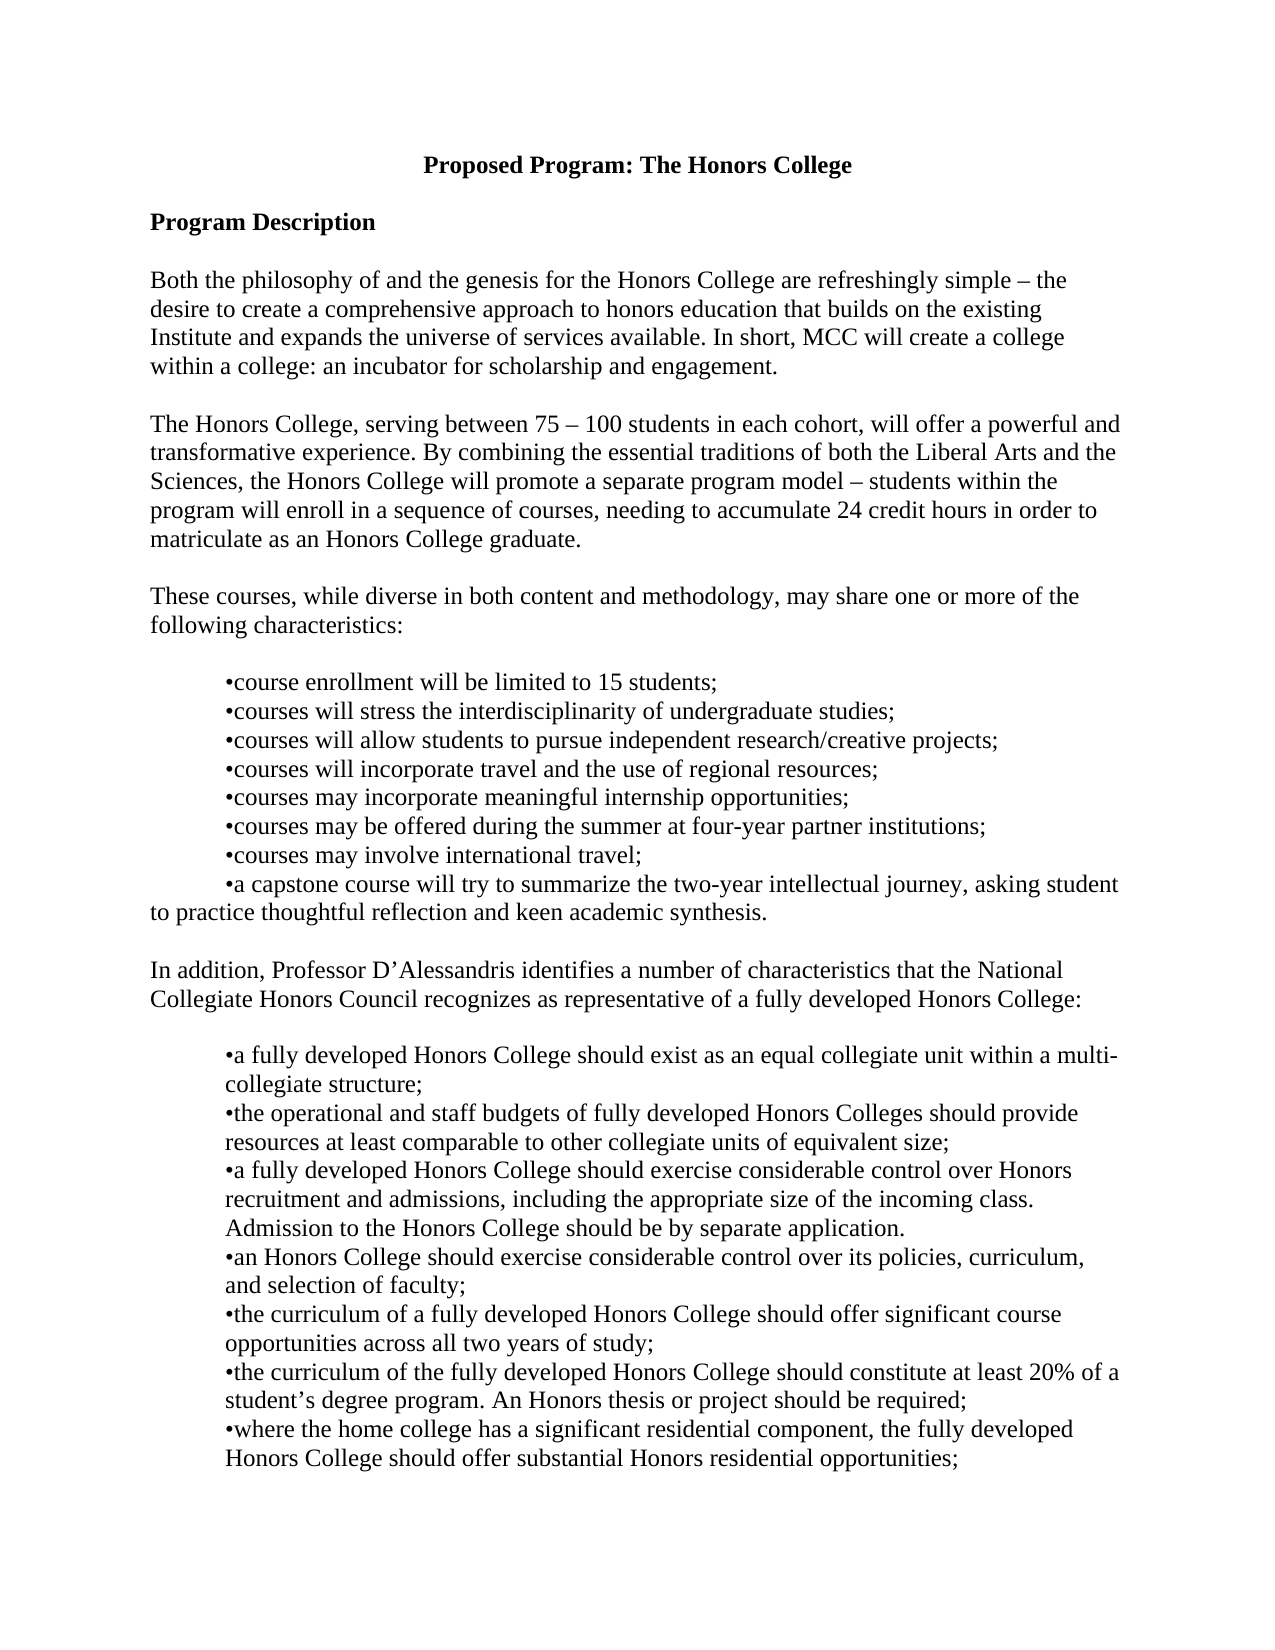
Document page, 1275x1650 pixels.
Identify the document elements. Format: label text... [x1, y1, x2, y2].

text •the operational and staff budgets of fully developed Honors Colleges should provide resources at least comparable to other collegiate units of equivalent size; [225, 1098, 1125, 1156]
text In addition, Professor D’Alessandris identifies a number of characteristics that the National Collegiate Honors Council recognizes as representative of a fully developed Honors College: [150, 955, 1125, 1012]
text •where the home college has a significant residential component, the fully developed Honors College should offer substantial Honors residential opportunities; [225, 1414, 1125, 1472]
text •the curriculum of the fully developed Honors College should constitute at least 20% of a student’s degree program. An Honors thesis or project should be required; [225, 1357, 1125, 1414]
text •the curriculum of a fully developed Honors College should offer significant course opportunities across all two years of study; [225, 1299, 1125, 1357]
text Program Description [150, 207, 1125, 236]
text Both the philosophy of and the genesis for the Honors College are refreshingly simple – the desire to create a comprehensive approach to honors education that builds on the existing Institute and expands the universe of services available. In short, MCC will create a college within a college: an incubator for scholarship and engagement. [150, 265, 1125, 380]
text •course enrollment will be limited to 15 students; [150, 667, 1125, 696]
text Proposed Program: The Honors College [150, 150, 1125, 179]
text •a fully developed Honors College should exercise considerable control over Honors recruitment and admissions, including the appropriate size of the incoming class. Admission to the Honors College should be by separate application. [225, 1156, 1125, 1242]
text •courses will allow students to pursue independent research/creative projects; [150, 725, 1125, 754]
text •an Honors College should exercise considerable control over its policies, curriculum, and selection of faculty; [225, 1242, 1125, 1299]
text •courses will incorporate travel and the use of regional resources; [150, 754, 1125, 782]
text •courses may involve international travel; [150, 840, 1125, 869]
text These courses, while diverse in both content and methodology, may share one or more of the following characteristics: [150, 581, 1125, 639]
text •courses will stress the interdisciplinarity of undergraduate studies; [150, 696, 1125, 725]
text •a fully developed Honors College should exist as an equal collegiate unit within a multi-collegiate structure; [225, 1041, 1125, 1098]
text •courses may incorporate meaningful internship opportunities; [150, 782, 1125, 811]
text •courses may be offered during the summer at four-year partner institutions; [150, 811, 1125, 840]
text •a capstone course will try to summarize the two-year intellectual journey, asking student to practice thoughtful reflection and keen academic synthesis. [150, 869, 1125, 926]
text The Honors College, serving between 75 – 100 students in each cohort, will offer a powerful and transformative experience. By combining the essential traditions of both the Liberal Arts and the Sciences, the Honors College will promote a separate program model – students within the program will enroll in a sequence of courses, needing to accumulate 24 credit hours in order to matriculate as an Honors College graduate. [150, 409, 1125, 552]
